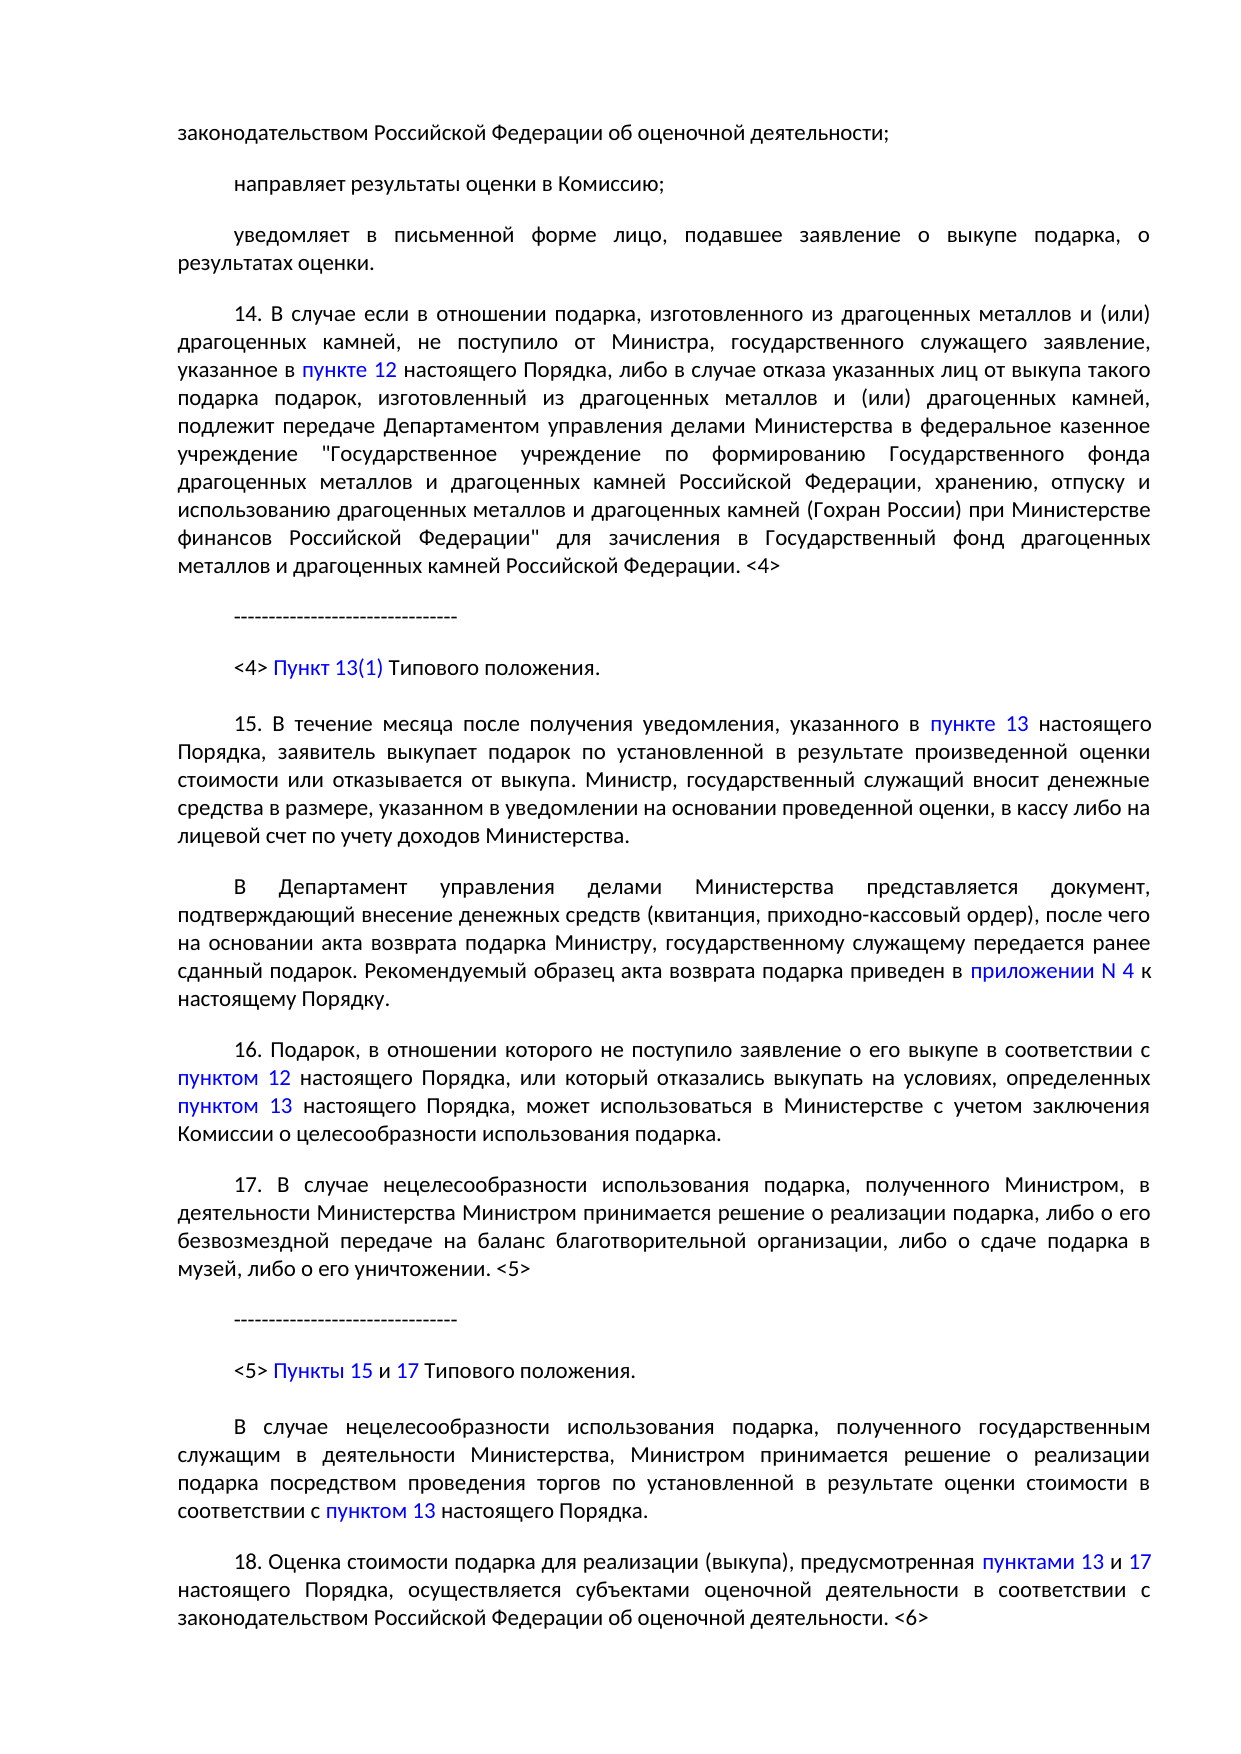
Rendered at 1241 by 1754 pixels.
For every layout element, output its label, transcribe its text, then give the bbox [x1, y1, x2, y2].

text 17. В случае нецелесообразности использования подарка, полученного Министром, в деятельности Министерства Министром принимается решение о реализации подарка, либо о его безвозмездной передаче на баланс благотворительной организации, либо о сдаче подарка в музей, либо о его уничтожении. <5> [177, 1170, 1152, 1282]
text В Департамент управления делами Министерства представляется документ, подтверждающий внесение денежных средств (квитанция, приходно-кассовый ордер), после чего на основании акта возврата подарка Министру, государственному служащему передается ранее сданный подарок. Рекомендуемый образец акта возврата подарка приведен в приложении N 4 к настоящему Порядку. [177, 872, 1152, 1012]
text <4> Пункт 13(1) Типового положения. [177, 653, 1152, 681]
text 14. В случае если в отношении подарка, изготовленного из драгоценных металлов и (или) драгоценных камней, не поступило от Министра, государственного служащего заявление, указанное в пункте 12 настоящего Порядка, либо в случае отказа указанных лиц от выкупа такого подарка подарок, изготовленный из драгоценных металлов и (или) драгоценных камней, подлежит передаче Департаментом управления делами Министерства в федеральное казенное учреждение "Государственное учреждение по формированию Государственного фонда драгоценных металлов и драгоценных камней Российской Федерации, хранению, отпуску и использованию драгоценных металлов и драгоценных камней (Гохран России) при Министерстве финансов Российской Федерации" для зачисления в Государственный фонд драгоценных металлов и драгоценных камней Российской Федерации. <4> [177, 299, 1152, 579]
text <5> Пункты 15 и 17 Типового положения. [177, 1356, 1152, 1384]
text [177, 118, 1152, 146]
text уведомляет в письменной форме лицо, подавшее заявление о выкупе подарка, о результатах оценки. [177, 220, 1152, 276]
text 15. В течение месяца после получения уведомления, указанного в пункте 13 настоящего Порядка, заявитель выкупает подарок по установленной в результате произведенной оценки стоимости или отказывается от выкупа. Министр, государственный служащий вносит денежные средства в размере, указанном в уведомлении на основании проведенной оценки, в кассу либо на лицевой счет по учету доходов Министерства. [177, 709, 1152, 849]
text 16. Подарок, в отношении которого не поступило заявление о его выкупе в соответствии с пунктом 12 настоящего Порядка, или который отказались выкупать на условиях, определенных пунктом 13 настоящего Порядка, может использоваться в Министерстве с учетом заключения Комиссии о целесообразности использования подарка. [177, 1035, 1152, 1147]
text 18. Оценка стоимости подарка для реализации (выкупа), предусмотренная пунктами 13 и 17 настоящего Порядка, осуществляется субъектами оценочной деятельности в соответствии с законодательством Российской Федерации об оценочной деятельности. <6> [177, 1547, 1152, 1631]
text направляет результаты оценки в Комиссию; [177, 169, 1152, 197]
text -------------------------------- [177, 602, 1152, 630]
text -------------------------------- [177, 1305, 1152, 1333]
text В случае нецелесообразности использования подарка, полученного государственным служащим в деятельности Министерства, Министром принимается решение о реализации подарка посредством проведения торгов по установленной в результате оценки стоимости в соответствии с пунктом 13 настоящего Порядка. [177, 1412, 1152, 1524]
